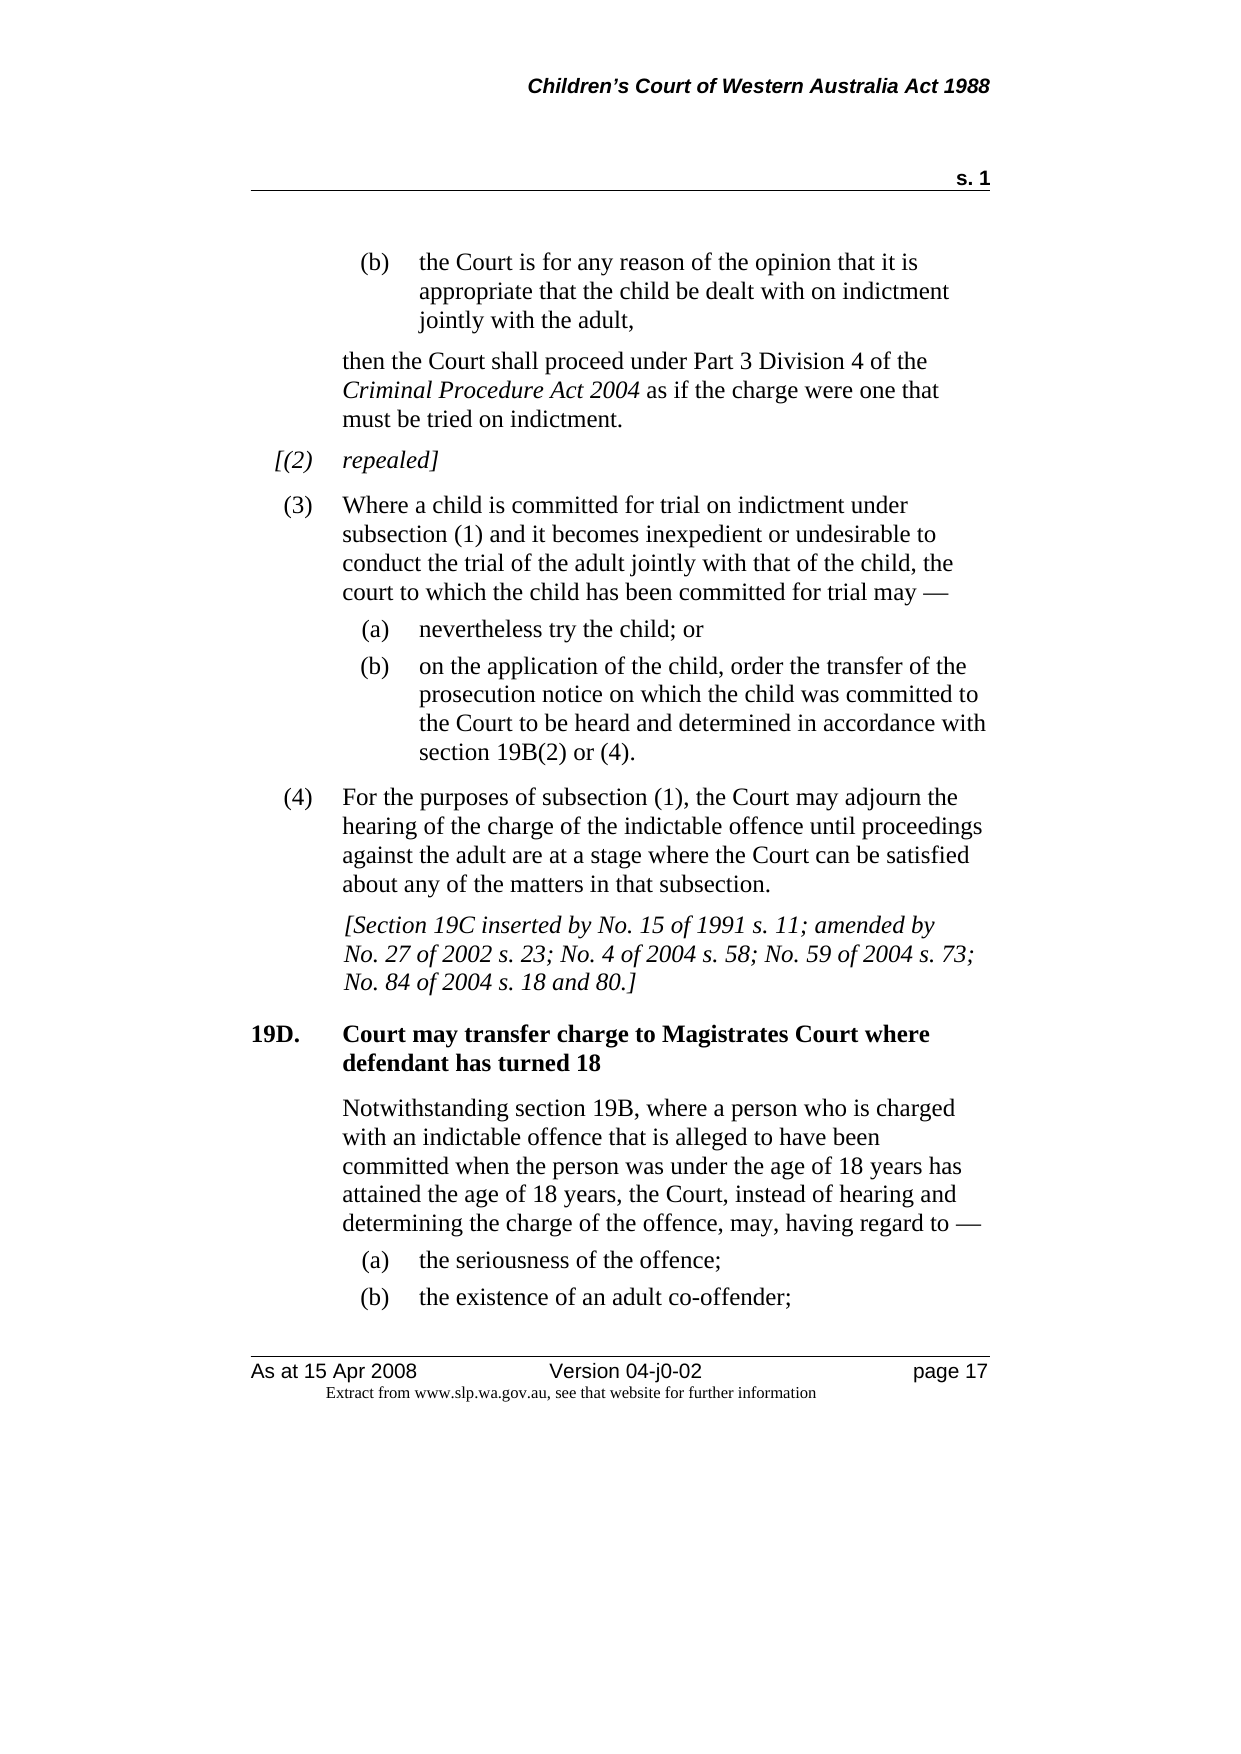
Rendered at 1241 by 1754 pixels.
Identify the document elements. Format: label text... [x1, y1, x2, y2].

text Notwithstanding section 19B, where a person who is charged with an indictable offence that is alleged to have been committed when the person was under the age of 18 years has attained the age of 18 years, the Court, instead of hearing and determining the charge of the offence, may, having regard to — [251, 1093, 990, 1237]
text (3) Where a child is committed for trial on indictment under subsection (1) and it becomes inexpedient or undesirable to conduct the trial of the adult jointly with that of the child, the court to which the child has been committed for trial may — [251, 490, 990, 605]
text (b) on the application of the child, order the transfer of the prosecution notice on which the child was committed to the Court to be heard and determined in accordance with section 19B(2) or (4). [251, 651, 990, 766]
text (a) nevertheless try the child; or [251, 614, 990, 642]
text [(2) repealed] [251, 445, 990, 474]
text (4) For the purposes of subsection (1), the Court may adjourn the hearing of the charge of the indictable offence until proceedings against the adult are at a stage where the Court can be satisfied about any of the matters in that subsection. [251, 782, 990, 897]
text then the Court shall proceed under Part 3 Division 4 of the Criminal Procedure Act 2004 as if the charge were one that must be tried on indictment. [251, 346, 990, 432]
text [Section 19C inserted by No. 15 of 1991 s. 11; amended by No. 27 of 2002 s. 23; No. 4 of 2004 s. 58; No. 59 of 2004 s. 73; No. 84 of 2004 s. 18 and 80.] [251, 910, 990, 996]
text (b) the existence of an adult co-offender; [251, 1282, 990, 1311]
text (a) the seriousness of the offence; [251, 1245, 990, 1274]
subtitle 19D. Court may transfer charge to Magistrates Court where defendant has turned 18 [251, 1019, 990, 1077]
text (b) the Court is for any reason of the opinion that it is appropriate that the child be dealt with on indictment jointly with the adult, [251, 247, 990, 334]
